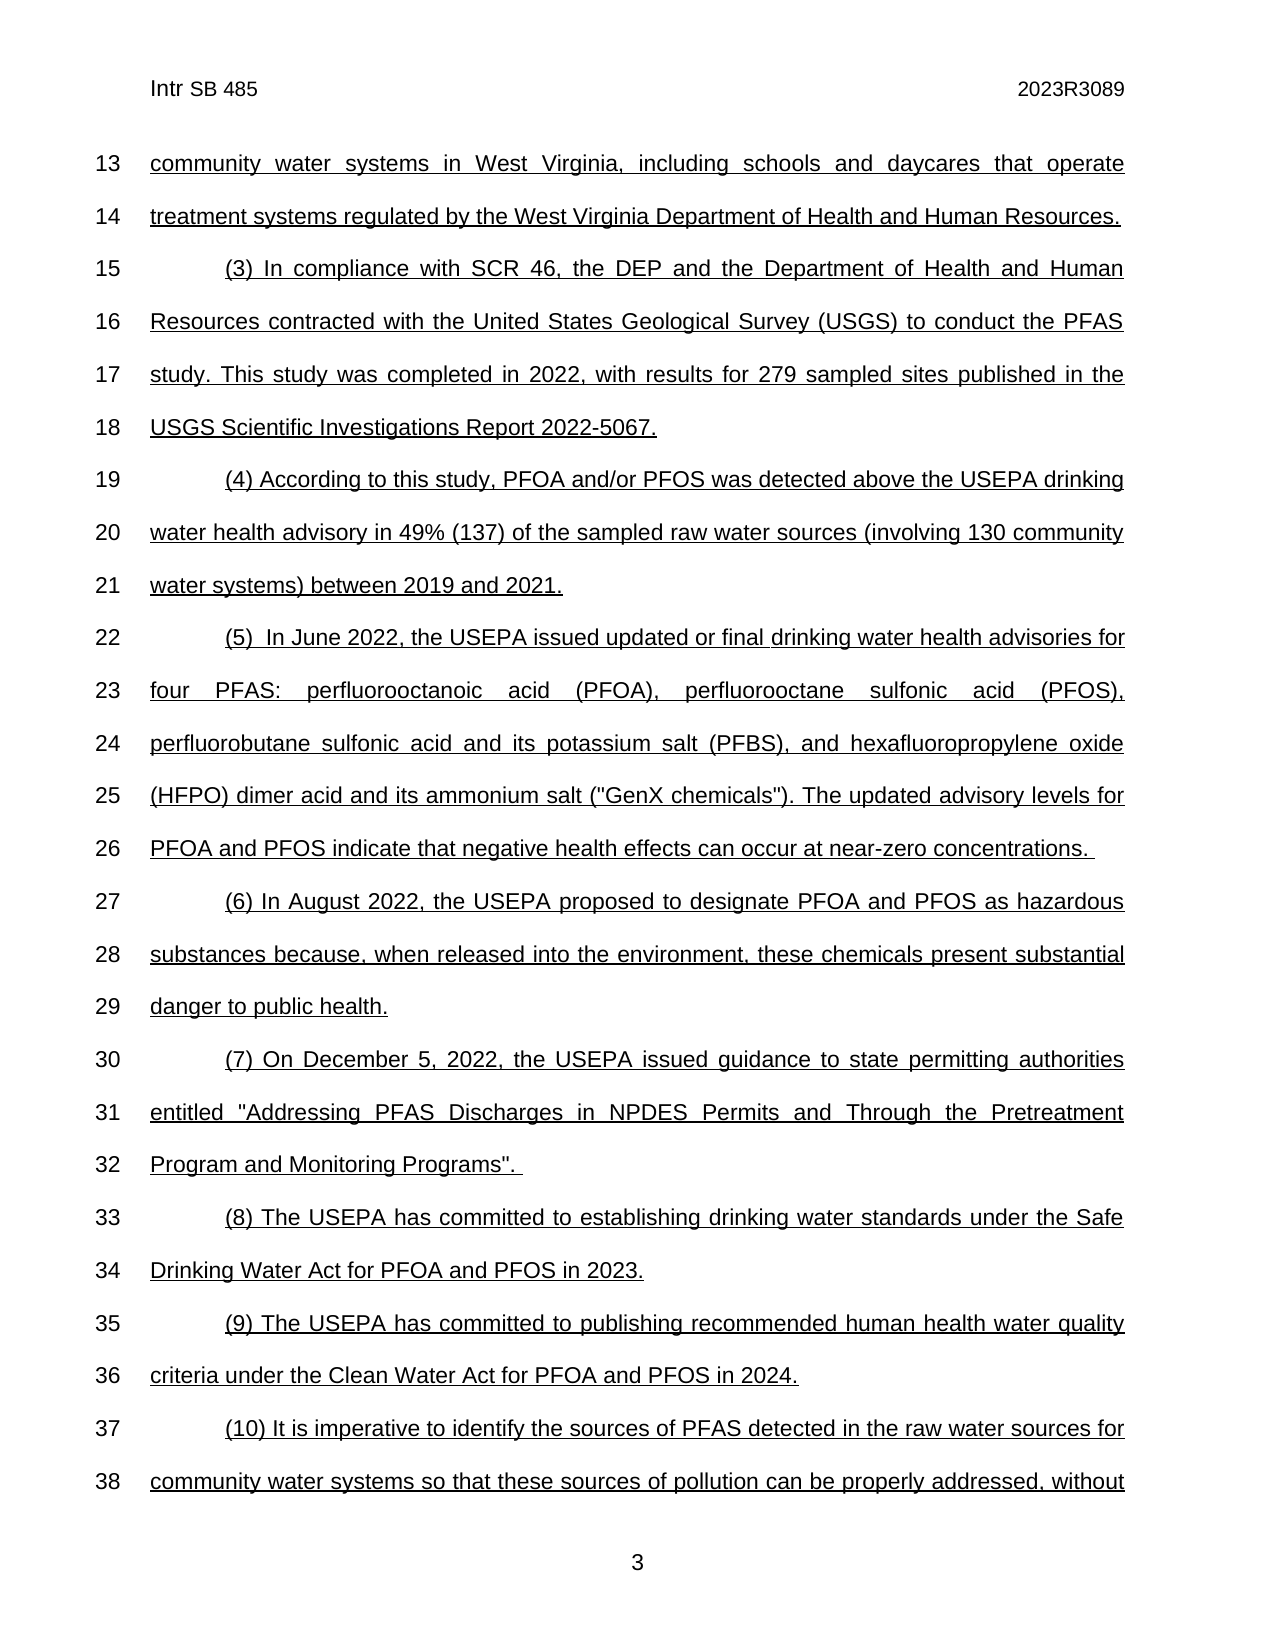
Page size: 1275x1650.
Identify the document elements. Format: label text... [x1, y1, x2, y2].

text (5) In June 2022, the USEPA issued updated or final drinking water health advisories for four PFAS: perfluorooctanoic acid (PFOA), perfluorooctane sulfonic acid (PFOS), perfluorobutane sulfonic acid and its potassium salt (PFBS), and hexafluoropropylene oxide (HFPO) dimer acid and its ammonium salt ("GenX chemicals"). The updated advisory levels for PFOA and PFOS indicate that negative health effects can occur at near-zero concentrations. [150, 624, 1125, 700]
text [150, 150, 1125, 173]
text (6) In August 2022, the USEPA proposed to designate PFOA and PFOS as hazardous substances because, when released into the environment, these chemicals present substantial danger to public health. [150, 888, 1125, 963]
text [150, 1415, 1125, 1490]
text (8) The USEPA has committed to establishing drinking water standards under the Safe Drinking Water Act for PFOA and PFOS in 2023. [150, 1204, 1125, 1283]
text (7) On December 5, 2022, the USEPA issued guidance to state permitting authorities entitled "Addressing PFAS Discharges in NPDES Permits and Through the Pretreatment Program and Monitoring Programs". [150, 1046, 1125, 1178]
text (6) In August 2022, the USEPA proposed to designate PFOA and PFOS as hazardous substances because, when released into the environment, these chemicals present substantial danger to public health. [150, 965, 1125, 1020]
text (4) According to this study, PFOA and/or PFOS was detected above the USEPA drinking water health advisory in 49% (137) of the sampled raw water sources (involving 130 community water systems) between 2019 and 2021. [150, 466, 1125, 598]
text (5) In June 2022, the USEPA issued updated or final drinking water health advisories for four PFAS: perfluorooctanoic acid (PFOA), perfluorooctane sulfonic acid (PFOS), perfluorobutane sulfonic acid and its potassium salt (PFBS), and hexafluoropropylene oxide (HFPO) dimer acid and its ammonium salt ("GenX chemicals"). The updated advisory levels for PFOA and PFOS indicate that negative health effects can occur at near-zero concentrations. [150, 806, 1125, 862]
text (3) In compliance with SCR 46, the DEP and the Department of Health and Human Resources contracted with the United States Geological Survey (USGS) to conduct the PFAS study. This study was completed in 2022, with results for 279 sampled sites published in the USGS Scientific Investigations Report 2022-5067. [150, 385, 1125, 440]
text (9) The USEPA has committed to publishing recommended human health water quality criteria under the Clean Water Act for PFOA and PFOS in 2024. [150, 1309, 1125, 1389]
text (5) In June 2022, the USEPA issued updated or final drinking water health advisories for four PFAS: perfluorooctanoic acid (PFOA), perfluorooctane sulfonic acid (PFOS), perfluorobutane sulfonic acid and its potassium salt (PFBS), and hexafluoropropylene oxide (HFPO) dimer acid and its ammonium salt ("GenX chemicals"). The updated advisory levels for PFOA and PFOS indicate that negative health effects can occur at near-zero concentrations. [150, 701, 1125, 805]
text (3) In compliance with SCR 46, the DEP and the Department of Health and Human Resources contracted with the United States Geological Survey (USGS) to conduct the PFAS study. This study was completed in 2022, with results for 279 sampled sites published in the USGS Scientific Investigations Report 2022-5067. [150, 255, 1125, 384]
